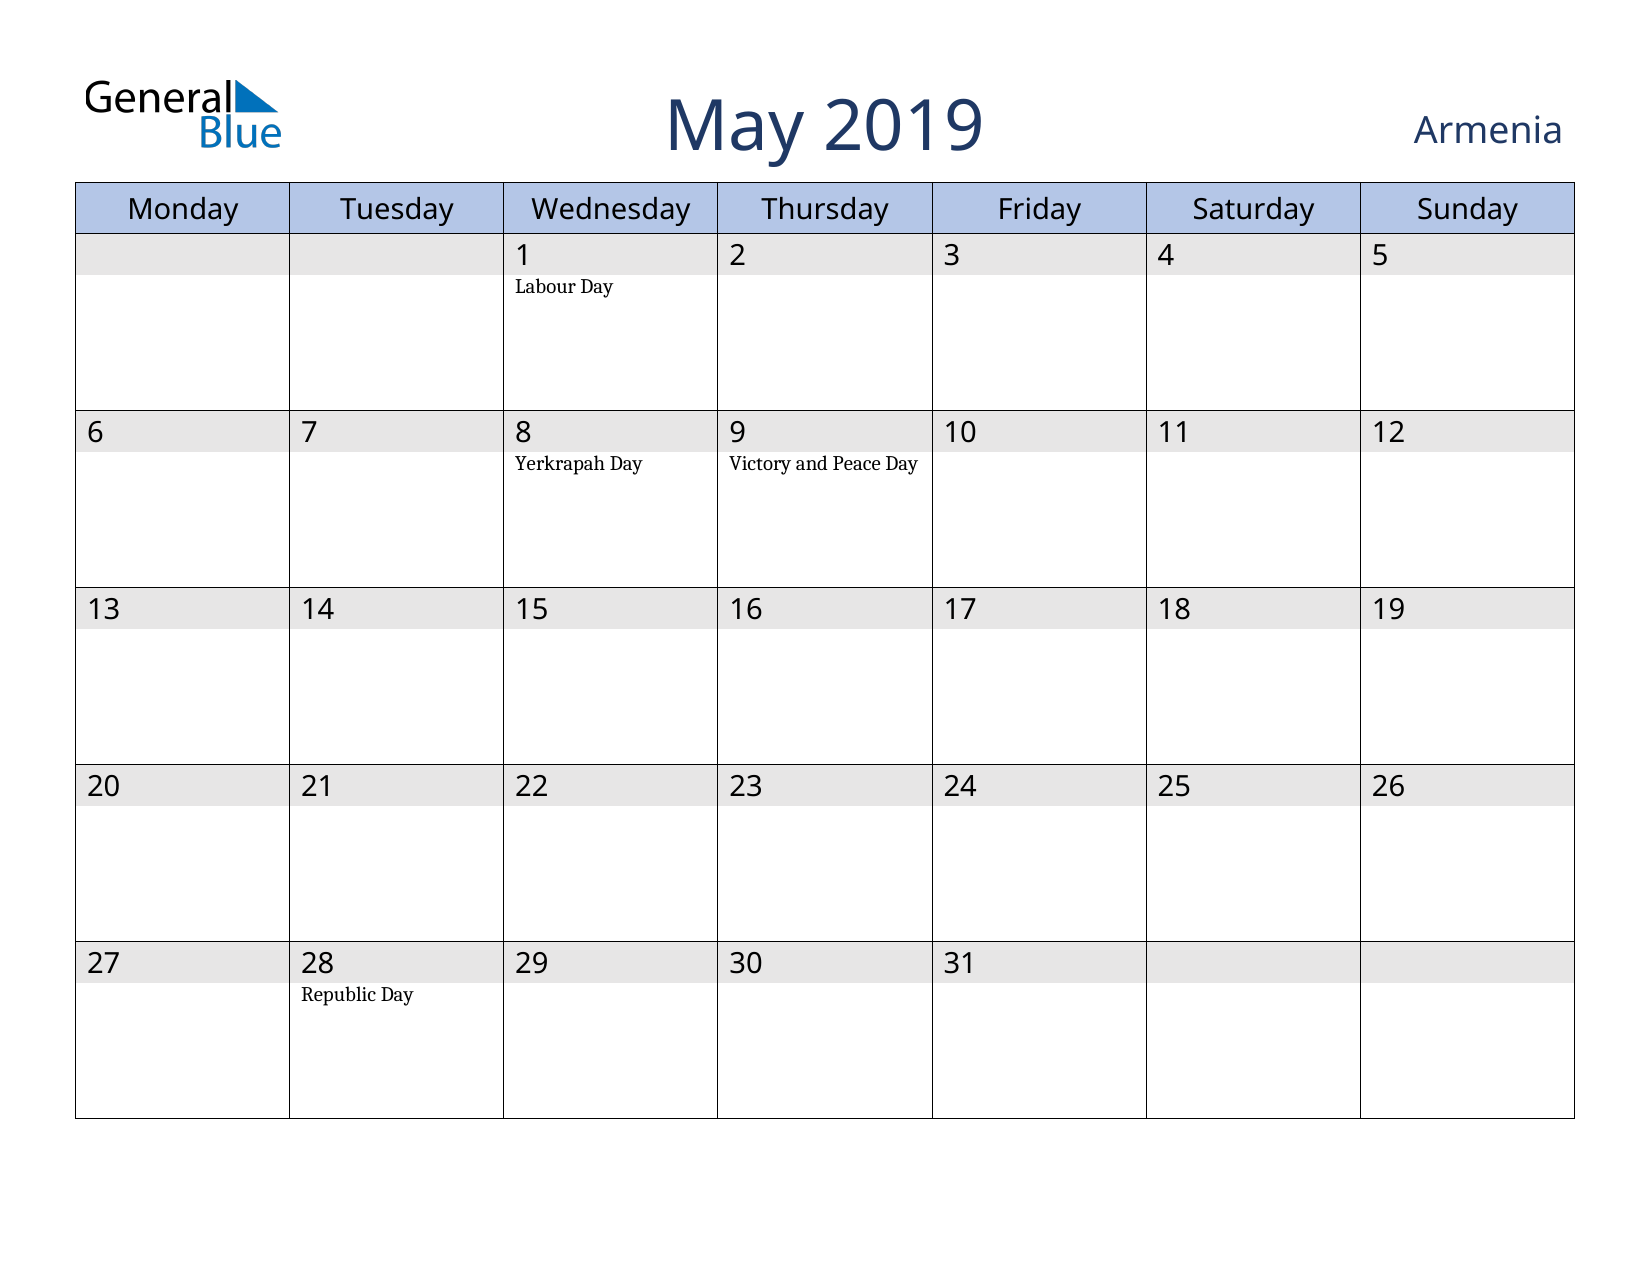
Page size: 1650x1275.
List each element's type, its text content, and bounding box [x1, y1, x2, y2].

table_cell Saturday [1147, 183, 1360, 233]
table_cell 6 [76, 411, 289, 452]
table_cell [1361, 629, 1574, 764]
table_cell 14 [290, 588, 503, 629]
table_header [76, 75, 503, 182]
table_cell [1361, 983, 1574, 1118]
table_cell [504, 806, 717, 941]
table_cell Yerkrapah Day [504, 452, 717, 587]
table_cell [290, 234, 503, 275]
table_cell [718, 275, 932, 410]
table_cell [76, 452, 289, 587]
table_cell [76, 629, 289, 764]
table_cell Labour Day [504, 275, 717, 410]
table_cell [1361, 942, 1574, 983]
table_cell 23 [718, 765, 932, 806]
table_cell 19 [1361, 588, 1574, 629]
table_cell 15 [504, 588, 717, 629]
table_cell 5 [1361, 234, 1574, 275]
table_cell 24 [933, 765, 1146, 806]
table_cell Monday [76, 183, 289, 233]
table_cell 17 [933, 588, 1146, 629]
table_cell 12 [1361, 411, 1574, 452]
table_cell Wednesday [504, 183, 717, 233]
table_cell Sunday [1361, 183, 1574, 233]
table_cell [1147, 629, 1360, 764]
table_cell 7 [290, 411, 503, 452]
table_cell [1147, 452, 1360, 587]
table_cell 30 [718, 942, 932, 983]
table_cell Thursday [718, 183, 932, 233]
table_cell 18 [1147, 588, 1360, 629]
table_cell Tuesday [290, 183, 503, 233]
table_cell 2 [718, 234, 932, 275]
table_cell 25 [1147, 765, 1360, 806]
table_cell [933, 629, 1146, 764]
table_cell [504, 983, 717, 1118]
table_cell Friday [933, 183, 1146, 233]
table_cell 22 [504, 765, 717, 806]
table_cell [1361, 452, 1574, 587]
table_cell Republic Day [290, 983, 503, 1118]
table_cell [504, 629, 717, 764]
table_cell 21 [290, 765, 503, 806]
table_cell [76, 234, 289, 275]
table_cell [76, 983, 289, 1118]
table_cell [933, 983, 1146, 1118]
table_cell [718, 983, 932, 1118]
table_cell 16 [718, 588, 932, 629]
table_cell [290, 452, 503, 587]
table_cell Victory and Peace Day [718, 452, 932, 587]
table_cell [1361, 275, 1574, 410]
picture [86, 80, 281, 148]
table_cell 31 [933, 942, 1146, 983]
table_cell [290, 806, 503, 941]
table_cell 11 [1147, 411, 1360, 452]
table_cell 28 [290, 942, 503, 983]
table_cell [76, 806, 289, 941]
table_cell 29 [504, 942, 717, 983]
table_cell 4 [1147, 234, 1360, 275]
table_cell [290, 629, 503, 764]
table_cell [1361, 806, 1574, 941]
table_cell 20 [76, 765, 289, 806]
table_cell 9 [718, 411, 932, 452]
table_header Armenia [1146, 75, 1574, 182]
table_cell [933, 806, 1146, 941]
table_cell [76, 275, 289, 410]
table_header May 2019 [504, 75, 1146, 182]
table_cell 13 [76, 588, 289, 629]
table_cell 8 [504, 411, 717, 452]
table_cell [718, 629, 932, 764]
table_cell [1147, 942, 1360, 983]
table_cell [1147, 806, 1360, 941]
table_cell 27 [76, 942, 289, 983]
table_cell [718, 806, 932, 941]
table_cell 1 [504, 234, 717, 275]
table_cell [933, 452, 1146, 587]
table_cell [1147, 983, 1360, 1118]
table_cell [1147, 275, 1360, 410]
table_cell [290, 275, 503, 410]
table_cell 10 [933, 411, 1146, 452]
table_cell 3 [933, 234, 1146, 275]
table_cell [933, 275, 1146, 410]
table_cell 26 [1361, 765, 1574, 806]
